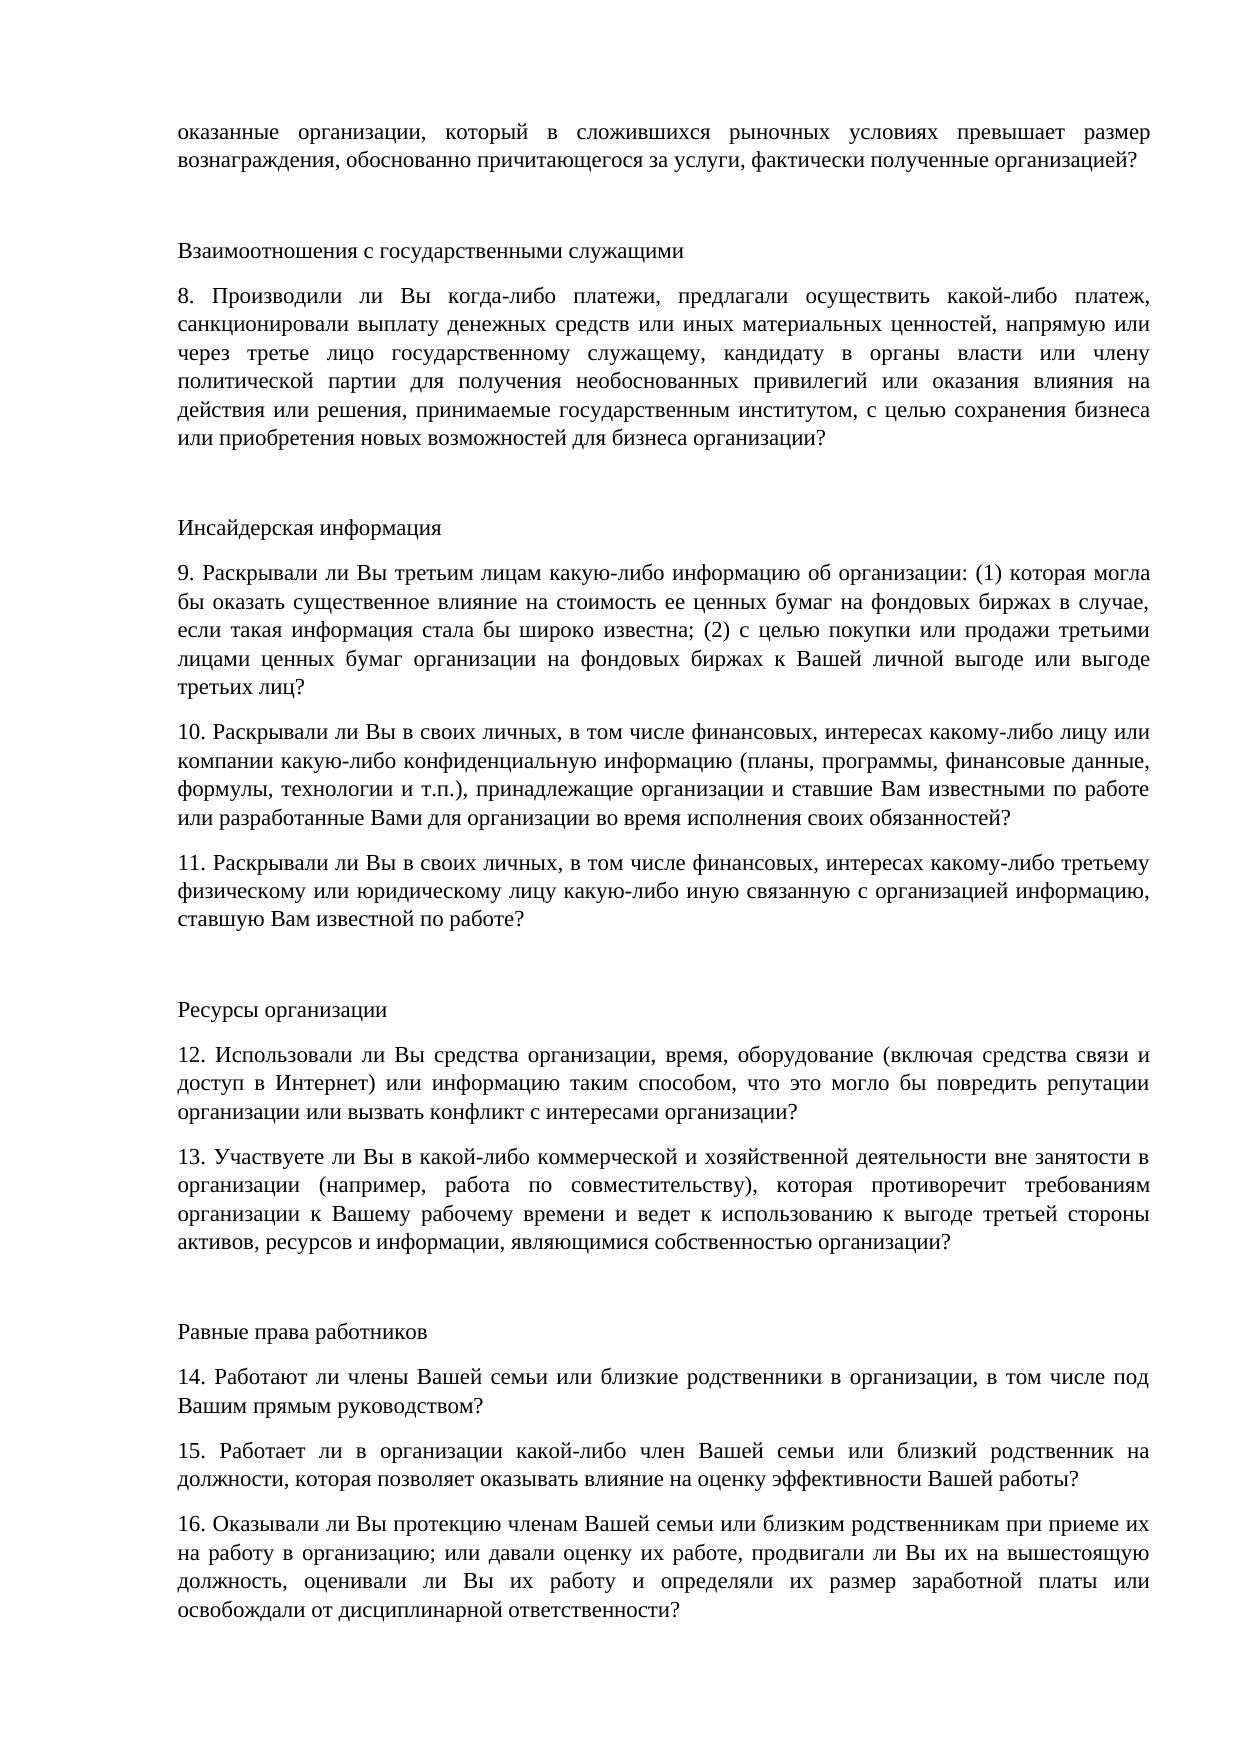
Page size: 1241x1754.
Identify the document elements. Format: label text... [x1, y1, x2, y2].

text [177, 118, 1152, 173]
text 11. Раскрывали ли Вы в своих личных, в том числе финансовых, интересах какому-либо третьему физическому или юридическому лицу какую-либо иную связанную с организацией информацию, ставшую Вам известной по работе? [177, 849, 1152, 932]
text 9. Раскрывали ли Вы третьим лицам какую-либо информацию об организации: (1) которая могла бы оказать существенное влияние на стоимость ее ценных бумаг на фондовых биржах в случае, если такая информация стала бы широко известна; (2) с целью покупки или продажи третьими лицами ценных бумаг организации на фондовых биржах к Вашей личной выгоде или выгоде третьих лиц? [177, 559, 1152, 699]
text Равные права работников [177, 1318, 1152, 1345]
text Взаимоотношения с государственными служащими [177, 237, 1152, 263]
text Ресурсы организации [177, 996, 1152, 1022]
text 13. Участвуете ли Вы в какой-либо коммерческой и хозяйственной деятельности вне занятости в организации (например, работа по совместительству), которая противоречит требованиям организации к Вашему рабочему времени и ведет к использованию к выгоде третьей стороны активов, ресурсов и информации, являющимися собственностью организации? [177, 1143, 1152, 1254]
text Инсайдерская информация [177, 514, 1152, 541]
text 8. Производили ли Вы когда-либо платежи, предлагали осуществить какой-либо платеж, санкционировали выплату денежных средств или иных материальных ценностей, напрямую или через третье лицо государственному служащему, кандидату в органы власти или члену политической партии для получения необоснованных привилегий или оказания влияния на действия или решения, принимаемые государственным институтом, с целью сохранения бизнеса или приобретения новых возможностей для бизнеса организации? [177, 282, 1152, 450]
text 16. Оказывали ли Вы протекцию членам Вашей семьи или близким родственникам при приеме их на работу в организацию; или давали оценку их работе, продвигали ли Вы их на вышестоящую должность, оценивали ли Вы их работу и определяли их размер заработной платы или освобождали от дисциплинарной ответственности? [177, 1511, 1152, 1622]
text 10. Раскрывали ли Вы в своих личных, в том числе финансовых, интересах какому-либо лицу или компании какую-либо конфиденциальную информацию (планы, программы, финансовые данные, формулы, технологии и т.п.), принадлежащие организации и ставшие Вам известными по работе или разработанные Вами для организации во время исполнения своих обязанностей? [177, 718, 1152, 830]
text 12. Использовали ли Вы средства организации, время, оборудование (включая средства связи и доступ в Интернет) или информацию таким способом, что это могло бы повредить репутации организации или вызвать конфликт с интересами организации? [177, 1041, 1152, 1124]
text 15. Работает ли в организации какой-либо член Вашей семьи или близкий родственник на должности, которая позволяет оказывать влияние на оценку эффективности Вашей работы? [177, 1437, 1152, 1492]
text 14. Работают ли члены Вашей семьи или близкие родственники в организации, в том числе под Вашим прямым руководством? [177, 1363, 1152, 1418]
